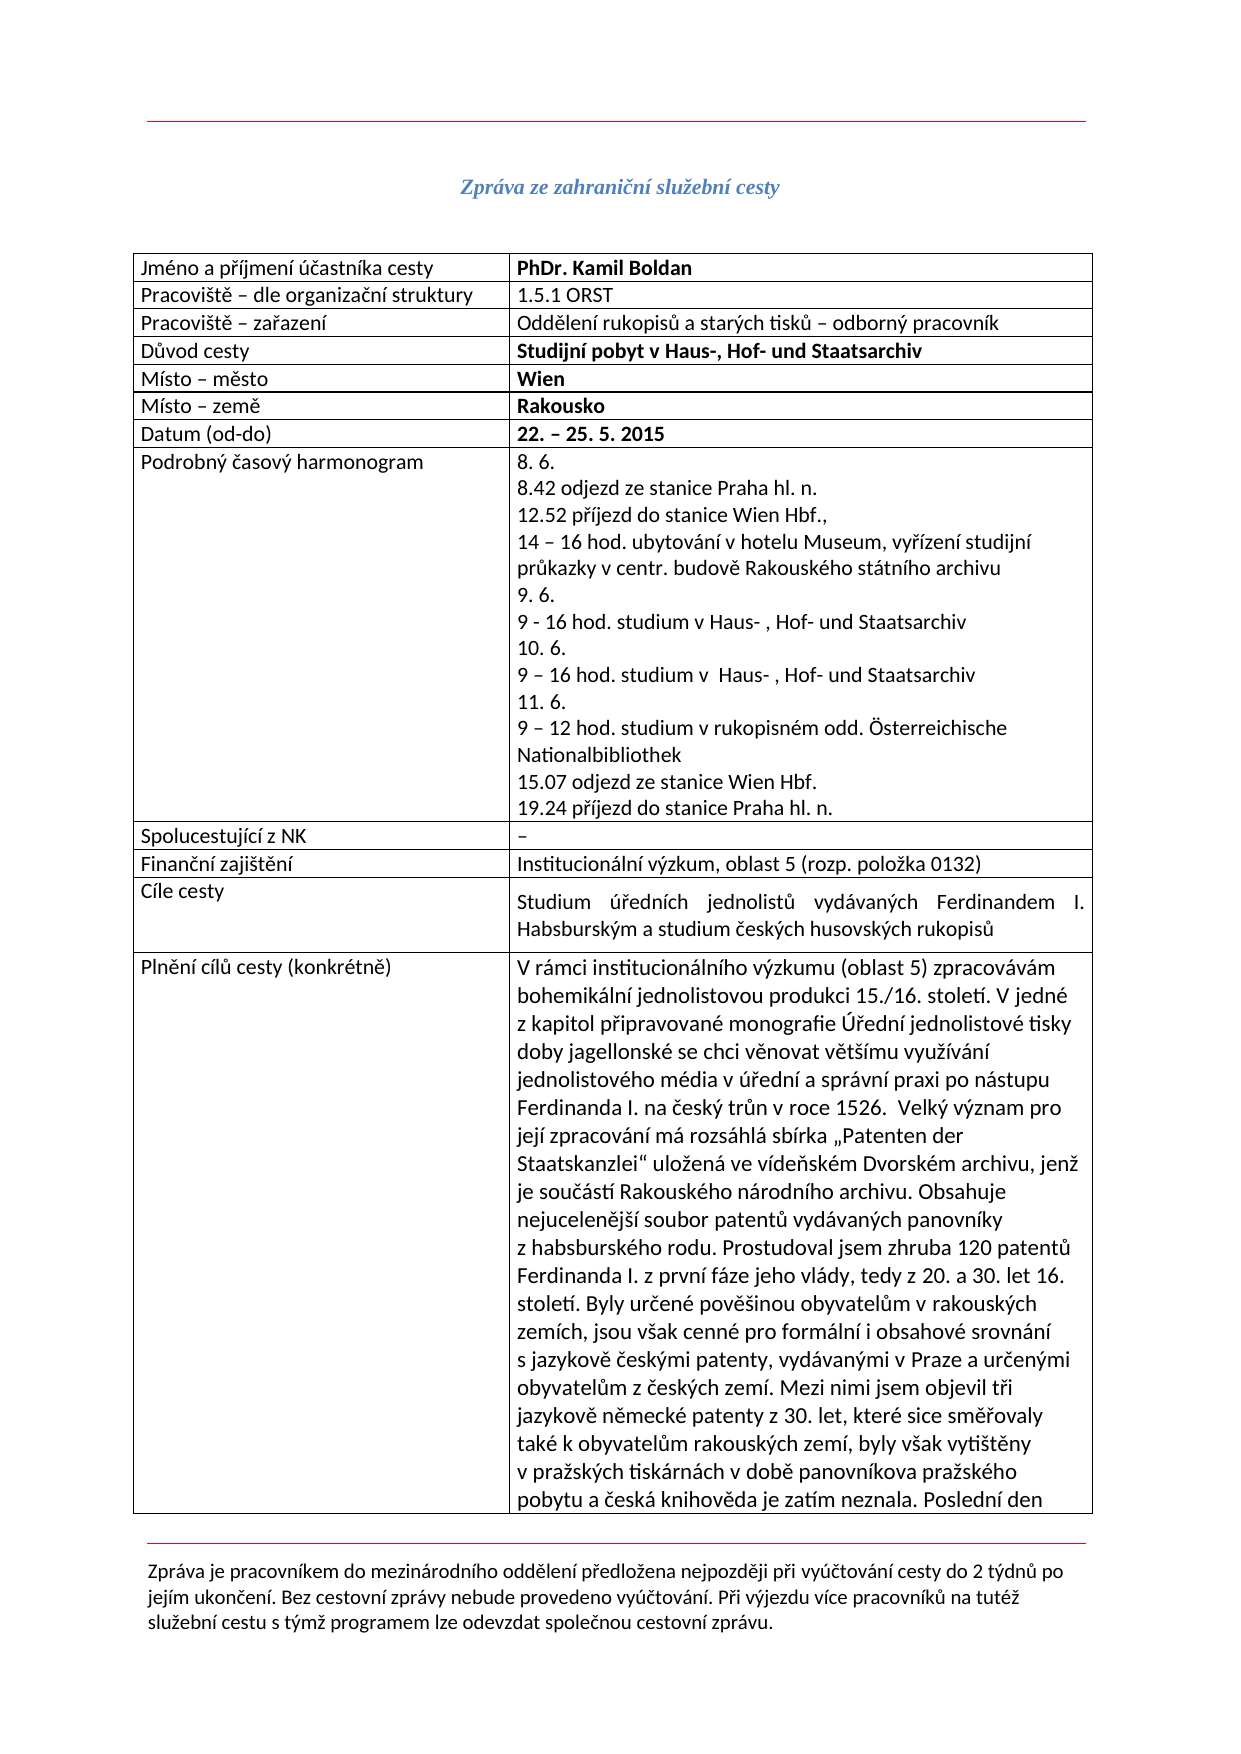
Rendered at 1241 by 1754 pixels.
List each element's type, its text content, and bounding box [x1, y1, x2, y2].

table_cell Studium úředních jednolistů vydávaných Ferdinandem I. Habsburským a studium českých husovských rukopisů [510, 878, 1092, 952]
table_cell Rakousko [510, 393, 1092, 419]
table_cell Studijní pobyt v Haus-, Hof- und Staatsarchiv [510, 337, 1092, 364]
table_cell Wien [510, 365, 1092, 391]
table_cell Pracoviště – zařazení [134, 309, 509, 336]
table_cell Finanční zajištění [134, 850, 509, 877]
table_cell Místo – země [134, 393, 509, 419]
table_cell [510, 953, 1092, 1513]
table_cell Podrobný časový harmonogram [134, 448, 509, 821]
title Zpráva ze zahraniční služební cesty [148, 174, 1093, 199]
table_cell 1.5.1 ORST [510, 282, 1092, 308]
table_cell 8. 6. 8.42 odjezd ze stanice Praha hl. n. 12.52 příjezd do stanice Wien Hbf., 14 – 16 hod. ubytování v hotelu Museum, vyřízení studijní průkazky v centr. budově Rakouského státního archivu 9. 6. 9 - 16 hod. studium v Haus- , Hof- und Staatsarchiv 10. 6. 9 – 16 hod. studium v Haus- , Hof- und Staatsarchiv 11. 6. 9 – 12 hod. studium v rukopisném odd. Österreichische Nationalbibliothek 15.07 odjezd ze stanice Wien Hbf. 19.24 příjezd do stanice Praha hl. n. [510, 448, 1092, 821]
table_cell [134, 953, 509, 1513]
table_cell Pracoviště – dle organizační struktury [134, 282, 509, 308]
table_cell Důvod cesty [134, 337, 509, 364]
table_cell Datum (od-do) [134, 420, 509, 447]
table_cell Institucionální výzkum, oblast 5 (rozp. položka 0132) [510, 850, 1092, 877]
table_header Jméno a příjmení účastníka cesty [134, 254, 509, 281]
table_cell Cíle cesty [134, 878, 509, 952]
table_cell Místo – město [134, 365, 509, 391]
table_cell Oddělení rukopisů a starých tisků – odborný pracovník [510, 309, 1092, 336]
table_cell Spolucestující z NK [134, 822, 509, 849]
table_cell 22. – 25. 5. 2015 [510, 420, 1092, 447]
table_cell – [510, 822, 1092, 849]
table_header PhDr. Kamil Boldan [510, 254, 1092, 281]
